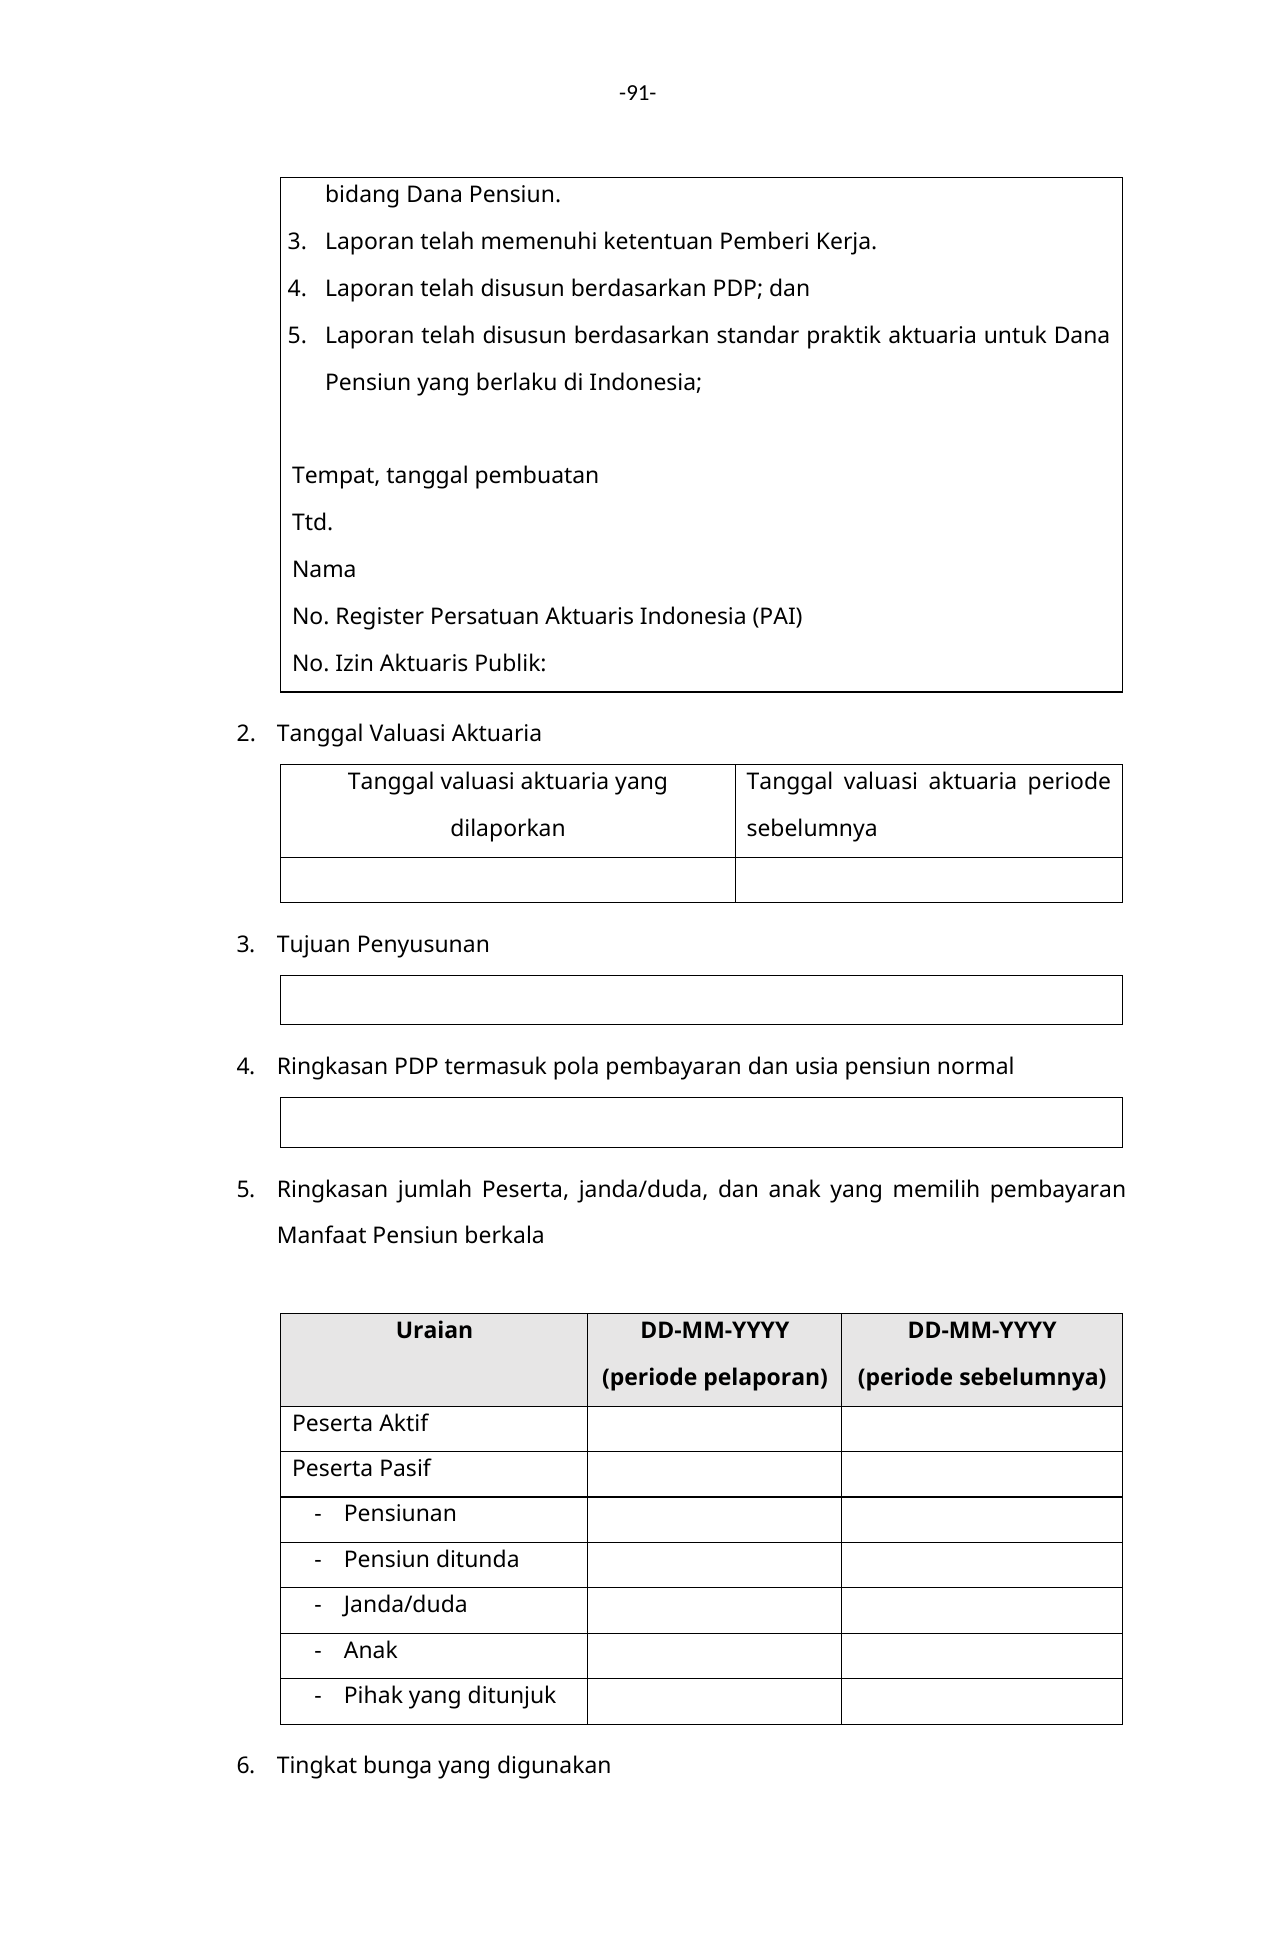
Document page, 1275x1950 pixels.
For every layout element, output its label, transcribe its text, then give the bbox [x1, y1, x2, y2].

list Ringkasan PDP termasuk pola pembayaran dan usia pensiun normal [236, 1050, 1127, 1082]
table_cell [588, 1407, 841, 1451]
table_header Tanggal valuasi aktuaria yang dilaporkan [281, 765, 735, 857]
table_cell Peserta Aktif [281, 1407, 587, 1451]
table_cell [842, 1634, 1122, 1678]
table_header DD-MM-YYYY (periode pelaporan) [588, 1314, 841, 1406]
list Ringkasan jumlah Peserta, janda/duda, dan anak yang memilih pembayaran Manfaat Pensiun berkala [236, 1173, 1127, 1251]
table_cell [588, 1543, 841, 1587]
table_cell Janda/duda [281, 1588, 587, 1633]
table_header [281, 178, 1122, 691]
list Tanggal Valuasi Aktuaria [236, 717, 1127, 749]
table_header [281, 1098, 1122, 1147]
table_header Uraian [281, 1314, 587, 1406]
table_cell [842, 1407, 1122, 1451]
table_cell [588, 1588, 841, 1633]
table_cell [588, 1634, 841, 1678]
table_cell Pihak yang ditunjuk [281, 1679, 587, 1723]
list Tingkat bunga yang digunakan [236, 1749, 1127, 1781]
table_header Tanggal valuasi aktuaria periode sebelumnya [736, 765, 1122, 857]
table_header [281, 976, 1122, 1024]
table_cell Peserta Pasif [281, 1452, 587, 1496]
table_cell [281, 858, 735, 902]
list Tujuan Penyusunan [236, 928, 1127, 959]
table_cell [588, 1679, 841, 1723]
table_cell Pensiunan [281, 1498, 587, 1542]
table_cell [588, 1452, 841, 1496]
table_cell [588, 1498, 841, 1542]
table_header DD-MM-YYYY (periode sebelumnya) [842, 1314, 1122, 1406]
table_cell Pensiun ditunda [281, 1543, 587, 1587]
table_cell [842, 1588, 1122, 1633]
table_cell [842, 1543, 1122, 1587]
table_cell [736, 858, 1122, 902]
table_cell [842, 1498, 1122, 1542]
table_cell [842, 1679, 1122, 1723]
table_cell [842, 1452, 1122, 1496]
table_cell Anak [281, 1634, 587, 1678]
